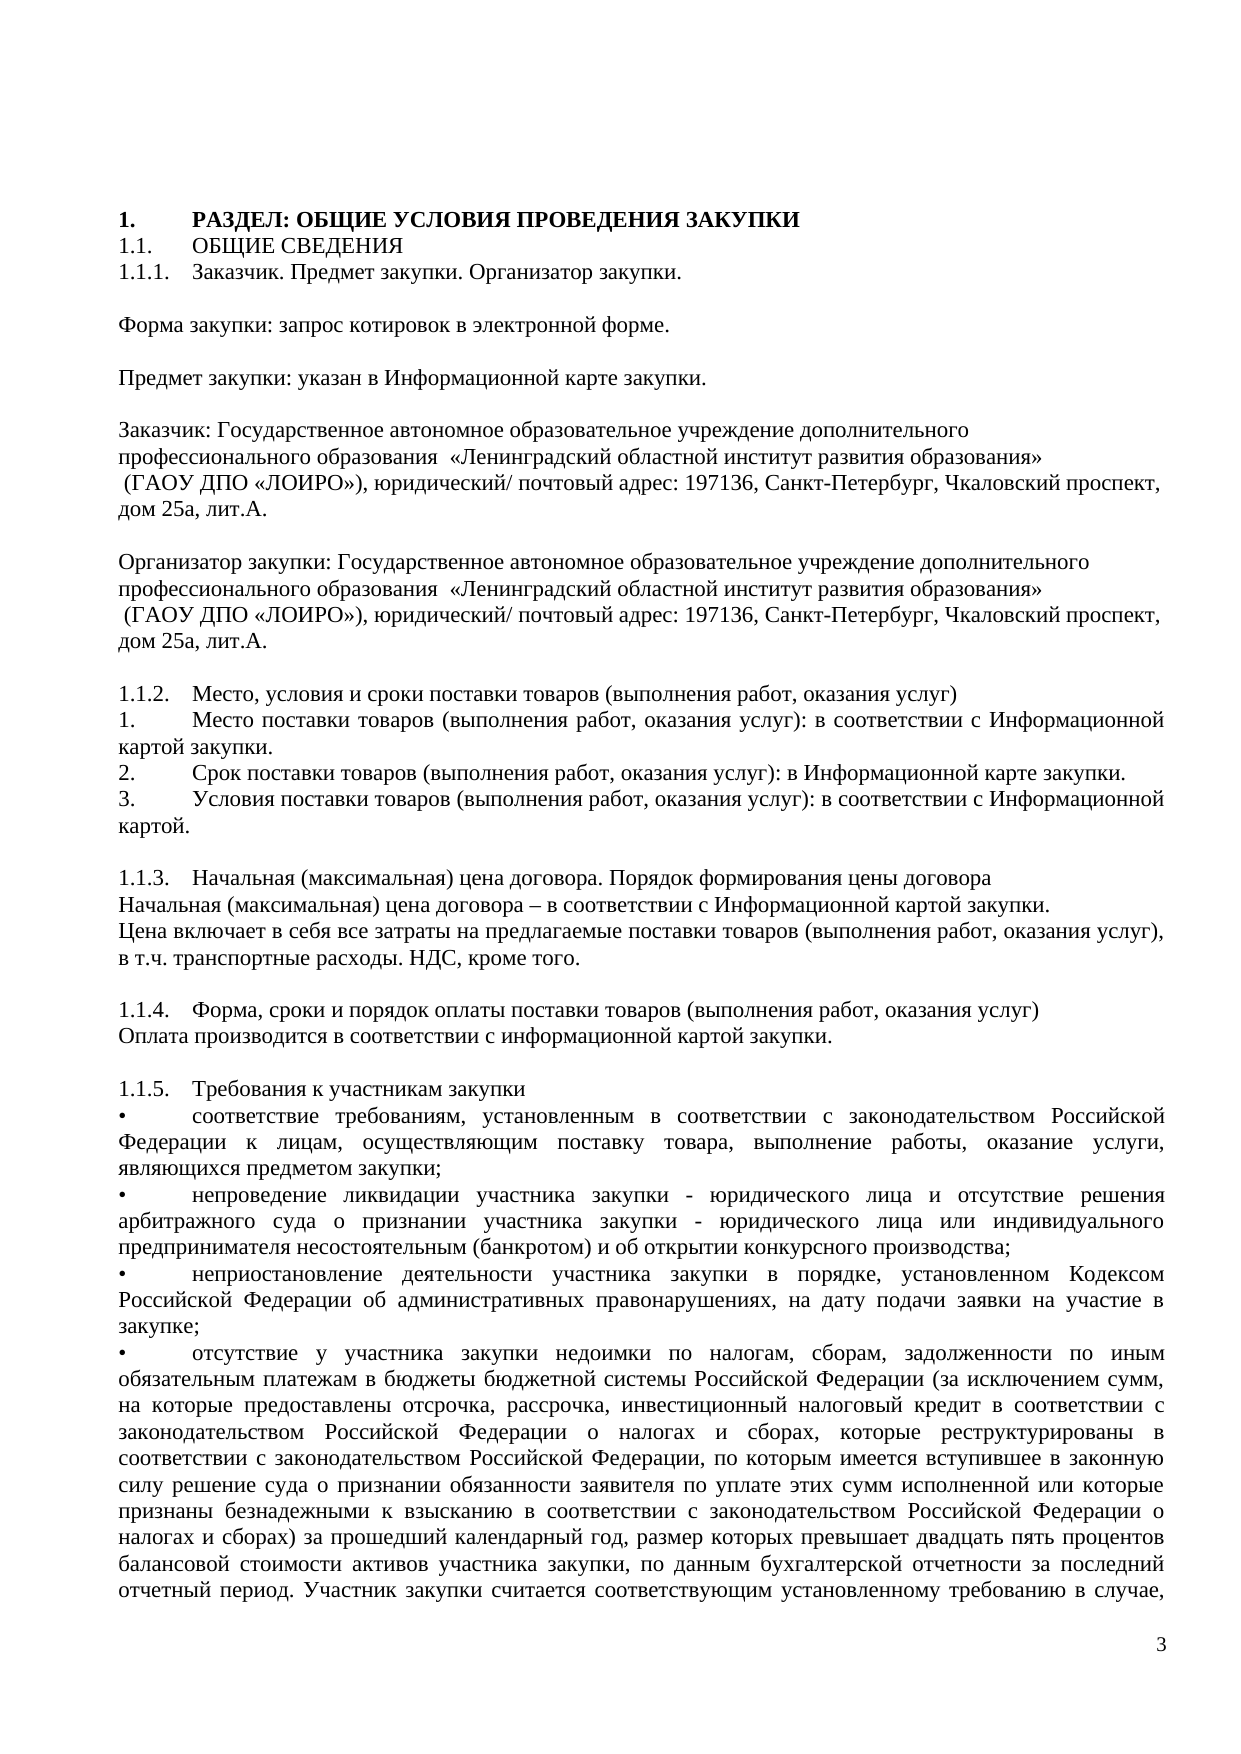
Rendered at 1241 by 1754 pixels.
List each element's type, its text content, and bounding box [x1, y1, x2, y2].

text 1.1.2. Место, условия и сроки поставки товаров (выполнения работ, оказания услуг) [118, 680, 1166, 706]
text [118, 1339, 1166, 1602]
text • соответствие требованиям, установленным в соответствии с законодательством Российской Федерации к лицам, осуществляющим поставку товара, выполнение работы, оказание услуги, являющихся предметом закупки; [118, 1102, 1166, 1181]
text • неприостановление деятельности участника закупки в порядке, установленном Кодексом Российской Федерации об административных правонарушениях, на дату подачи заявки на участие в закупке; [118, 1260, 1166, 1339]
text 1. Место поставки товаров (выполнения работ, оказания услуг): в соответствии с Информационной картой закупки. [118, 706, 1166, 759]
text 1.1. ОБЩИЕ СВЕДЕНИЯ [118, 232, 1166, 258]
text Заказчик: Государственное автономное образовательное учреждение дополнительного профессионального образования «Ленинградский областной институт развития образования» [118, 416, 1166, 469]
text (ГАОУ ДПО «ЛОИРО»), юридический/ почтовый адрес: 197136, Санкт-Петербург, Чкаловский проспект, дом 25а, лит.А. [118, 469, 1166, 522]
text Начальная (максимальная) цена договора – в соответствии с Информационной картой закупки. [118, 891, 1166, 917]
text 3. Условия поставки товаров (выполнения работ, оказания услуг): в соответствии с Информационной картой. [118, 785, 1166, 838]
text (ГАОУ ДПО «ЛОИРО»), юридический/ почтовый адрес: 197136, Санкт-Петербург, Чкаловский проспект, дом 25а, лит.А. [118, 601, 1166, 654]
text 1.1.5. Требования к участникам закупки [118, 1075, 1166, 1102]
text 1. РАЗДЕЛ: ОБЩИЕ УСЛОВИЯ ПРОВЕДЕНИЯ ЗАКУПКИ [118, 206, 1166, 232]
text • непроведение ликвидации участника закупки - юридического лица и отсутствие решения арбитражного суда о признании участника закупки - юридического лица или индивидуального предпринимателя несостоятельным (банкротом) и об открытии конкурсного производства; [118, 1181, 1166, 1260]
text 1.1.1. Заказчик. Предмет закупки. Организатор закупки. [118, 258, 1166, 285]
text Форма закупки: запрос котировок в электронной форме. [118, 311, 1166, 337]
text Предмет закупки: указан в Информационной карте закупки. [118, 364, 1166, 390]
text Организатор закупки: Государственное автономное образовательное учреждение дополнительного профессионального образования «Ленинградский областной институт развития образования» [118, 548, 1166, 601]
text Цена включает в себя все затраты на предлагаемые поставки товаров (выполнения работ, оказания услуг), в т.ч. транспортные расходы. НДС, кроме того. [118, 917, 1166, 970]
text 1.1.3. Начальная (максимальная) цена договора. Порядок формирования цены договора [118, 864, 1166, 891]
text Оплата производится в соответствии с информационной картой закупки. [118, 1023, 1166, 1049]
text 2. Срок поставки товаров (выполнения работ, оказания услуг): в Информационной карте закупки. [118, 759, 1166, 785]
text 1.1.4. Форма, сроки и порядок оплаты поставки товаров (выполнения работ, оказания услуг) [118, 996, 1166, 1023]
